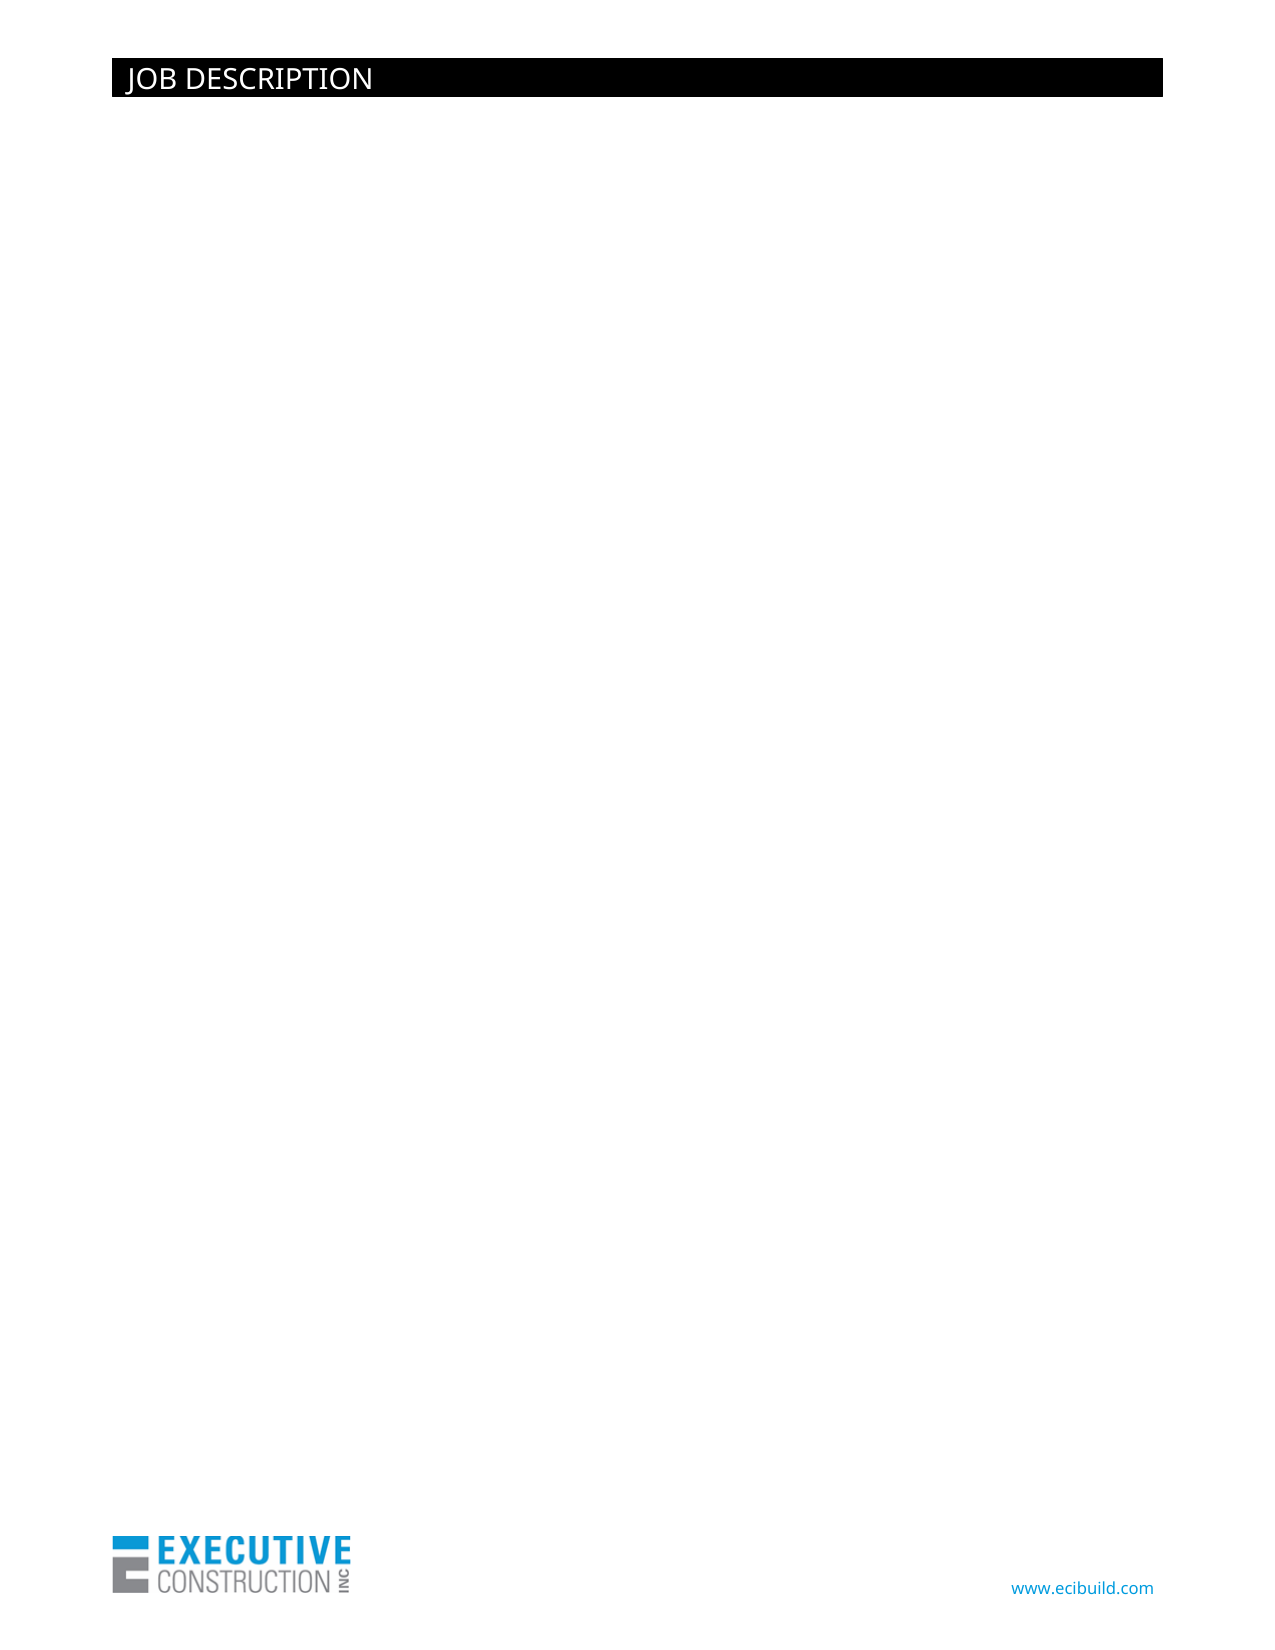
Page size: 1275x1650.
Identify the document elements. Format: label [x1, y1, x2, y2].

picture [112, 1536, 351, 1593]
picture [316, 1536, 324, 1554]
picture [187, 1536, 193, 1543]
picture [255, 1536, 263, 1560]
picture [342, 1540, 351, 1560]
